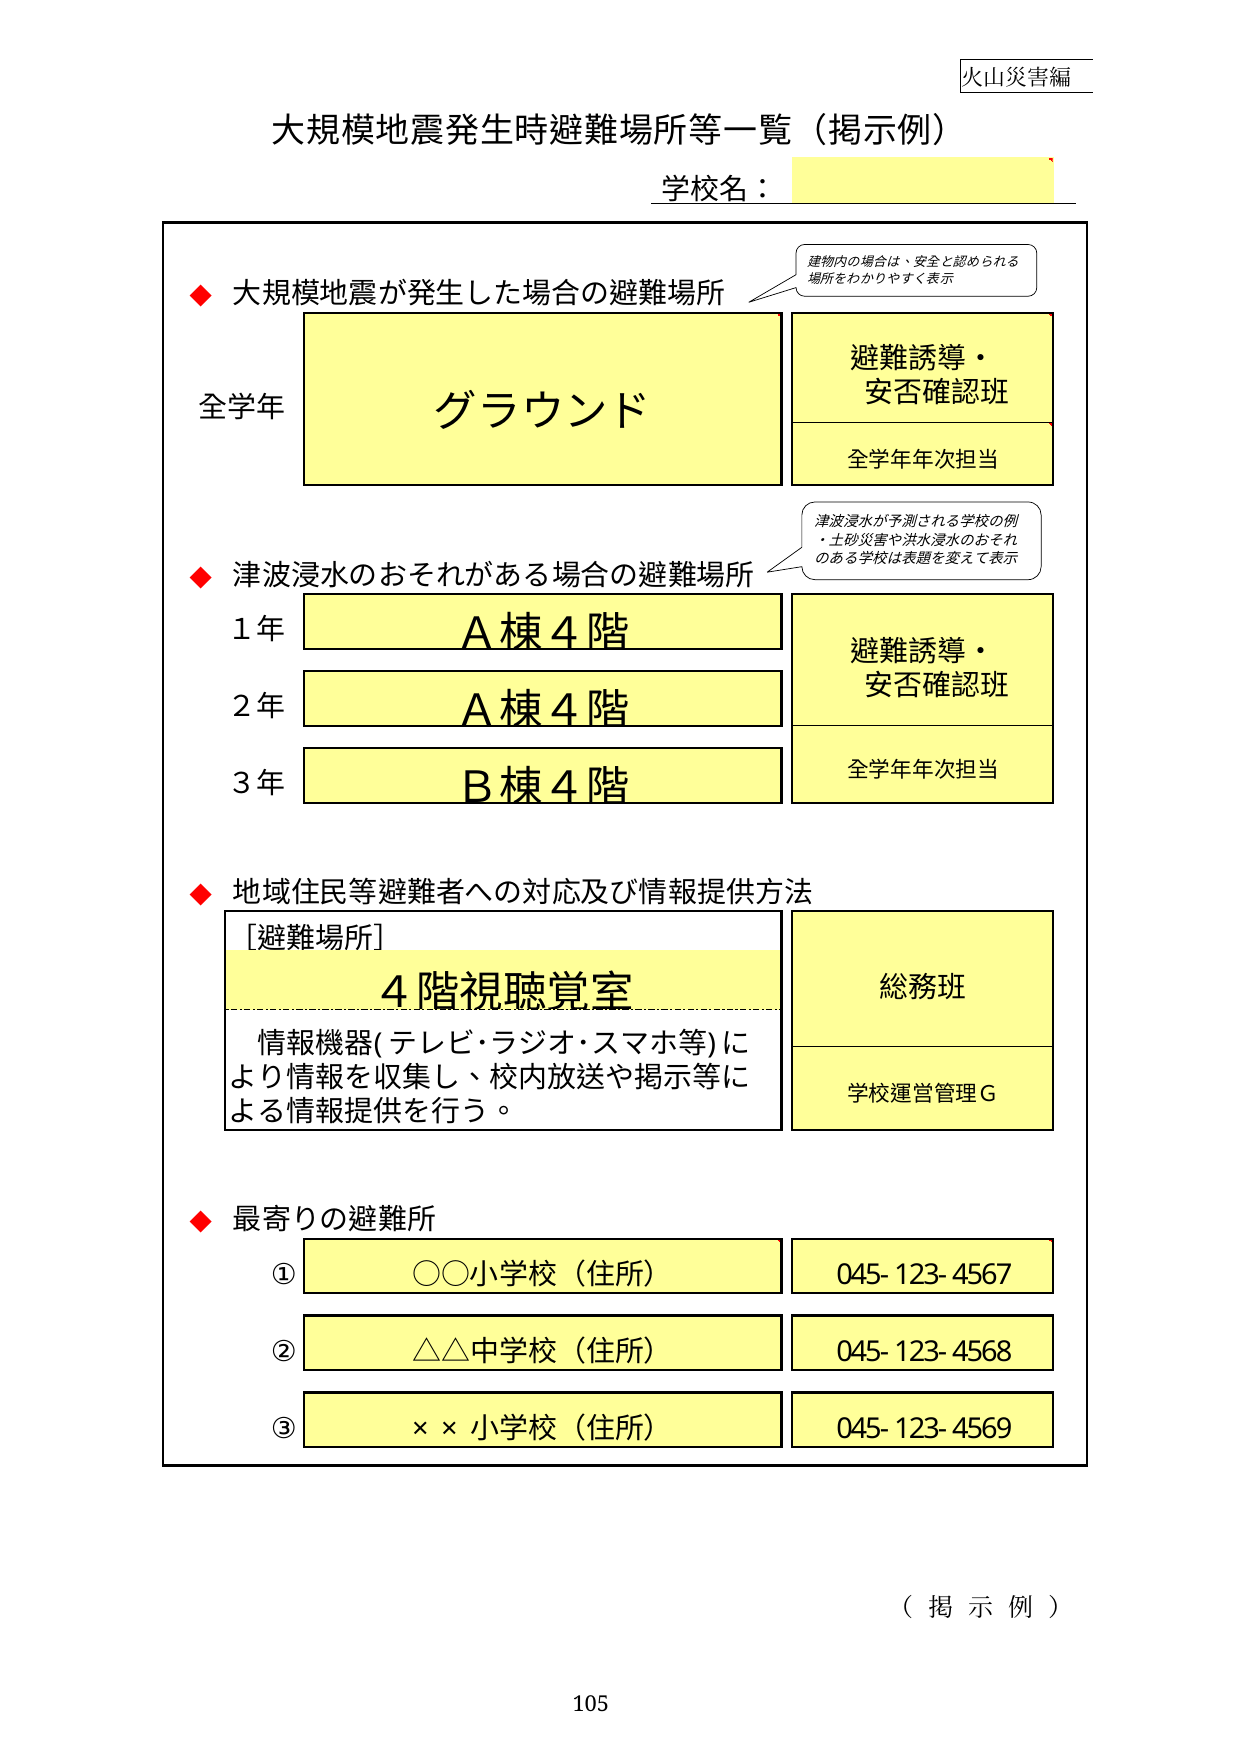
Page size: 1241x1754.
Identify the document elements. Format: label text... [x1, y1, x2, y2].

text （掲示例） [152, 1587, 1088, 1625]
